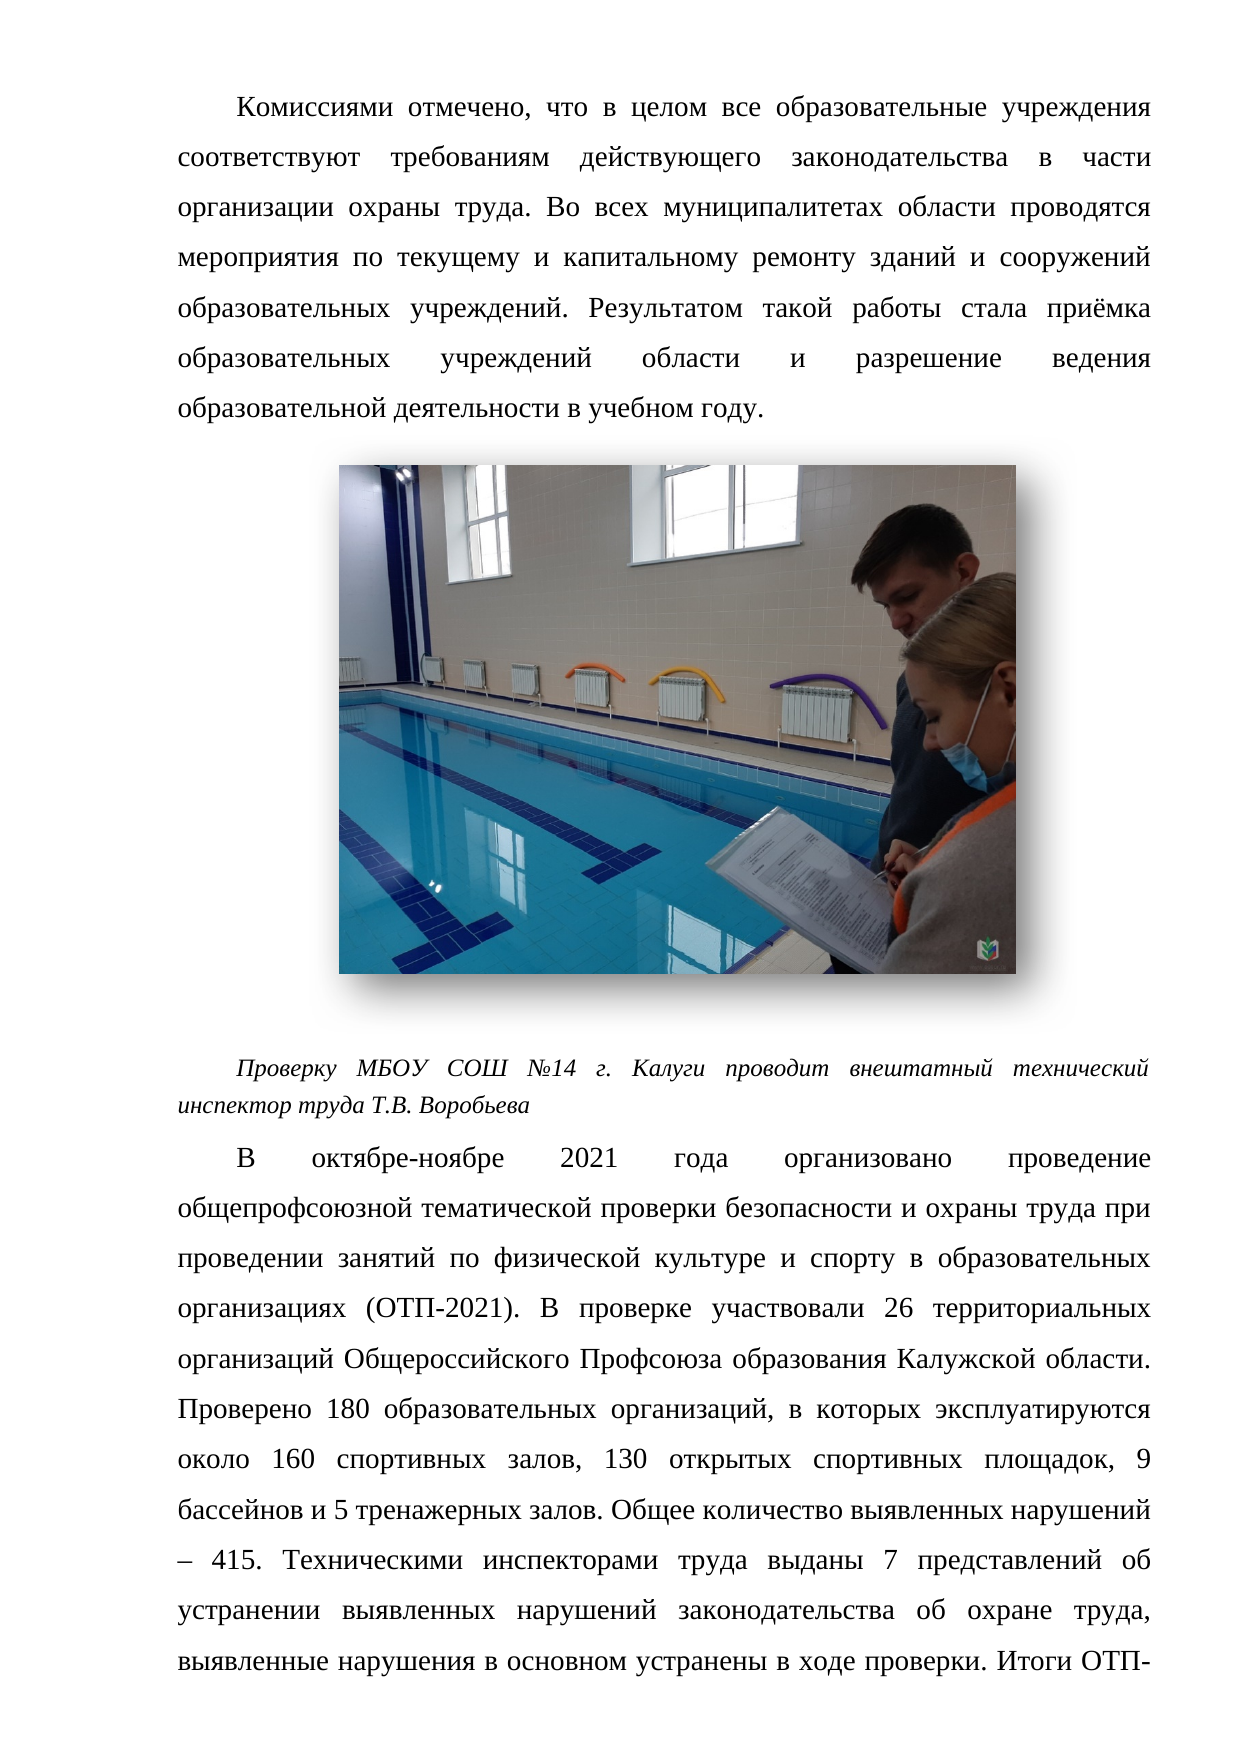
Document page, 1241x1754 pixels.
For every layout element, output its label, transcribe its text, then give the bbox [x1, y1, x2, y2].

text Комиссиями отмечено, что в целом все образовательные учреждения соответствуют требованиям действующего законодательства в части организации охраны труда. Во всех муниципалитетах области проводятся мероприятия по текущему и капитальному ремонту зданий и сооружений образовательных учреждений. Результатом такой работы стала приёмка образовательных учреждений области и разрешение ведения образовательной деятельности в учебном году. [177, 89, 1152, 424]
picture [339, 465, 1016, 974]
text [177, 1140, 1152, 1676]
text Проверку МБОУ СОШ №14 г. Калуги проводит внештатный технический инспектор труда Т.В. Воробьева [177, 1053, 1152, 1119]
